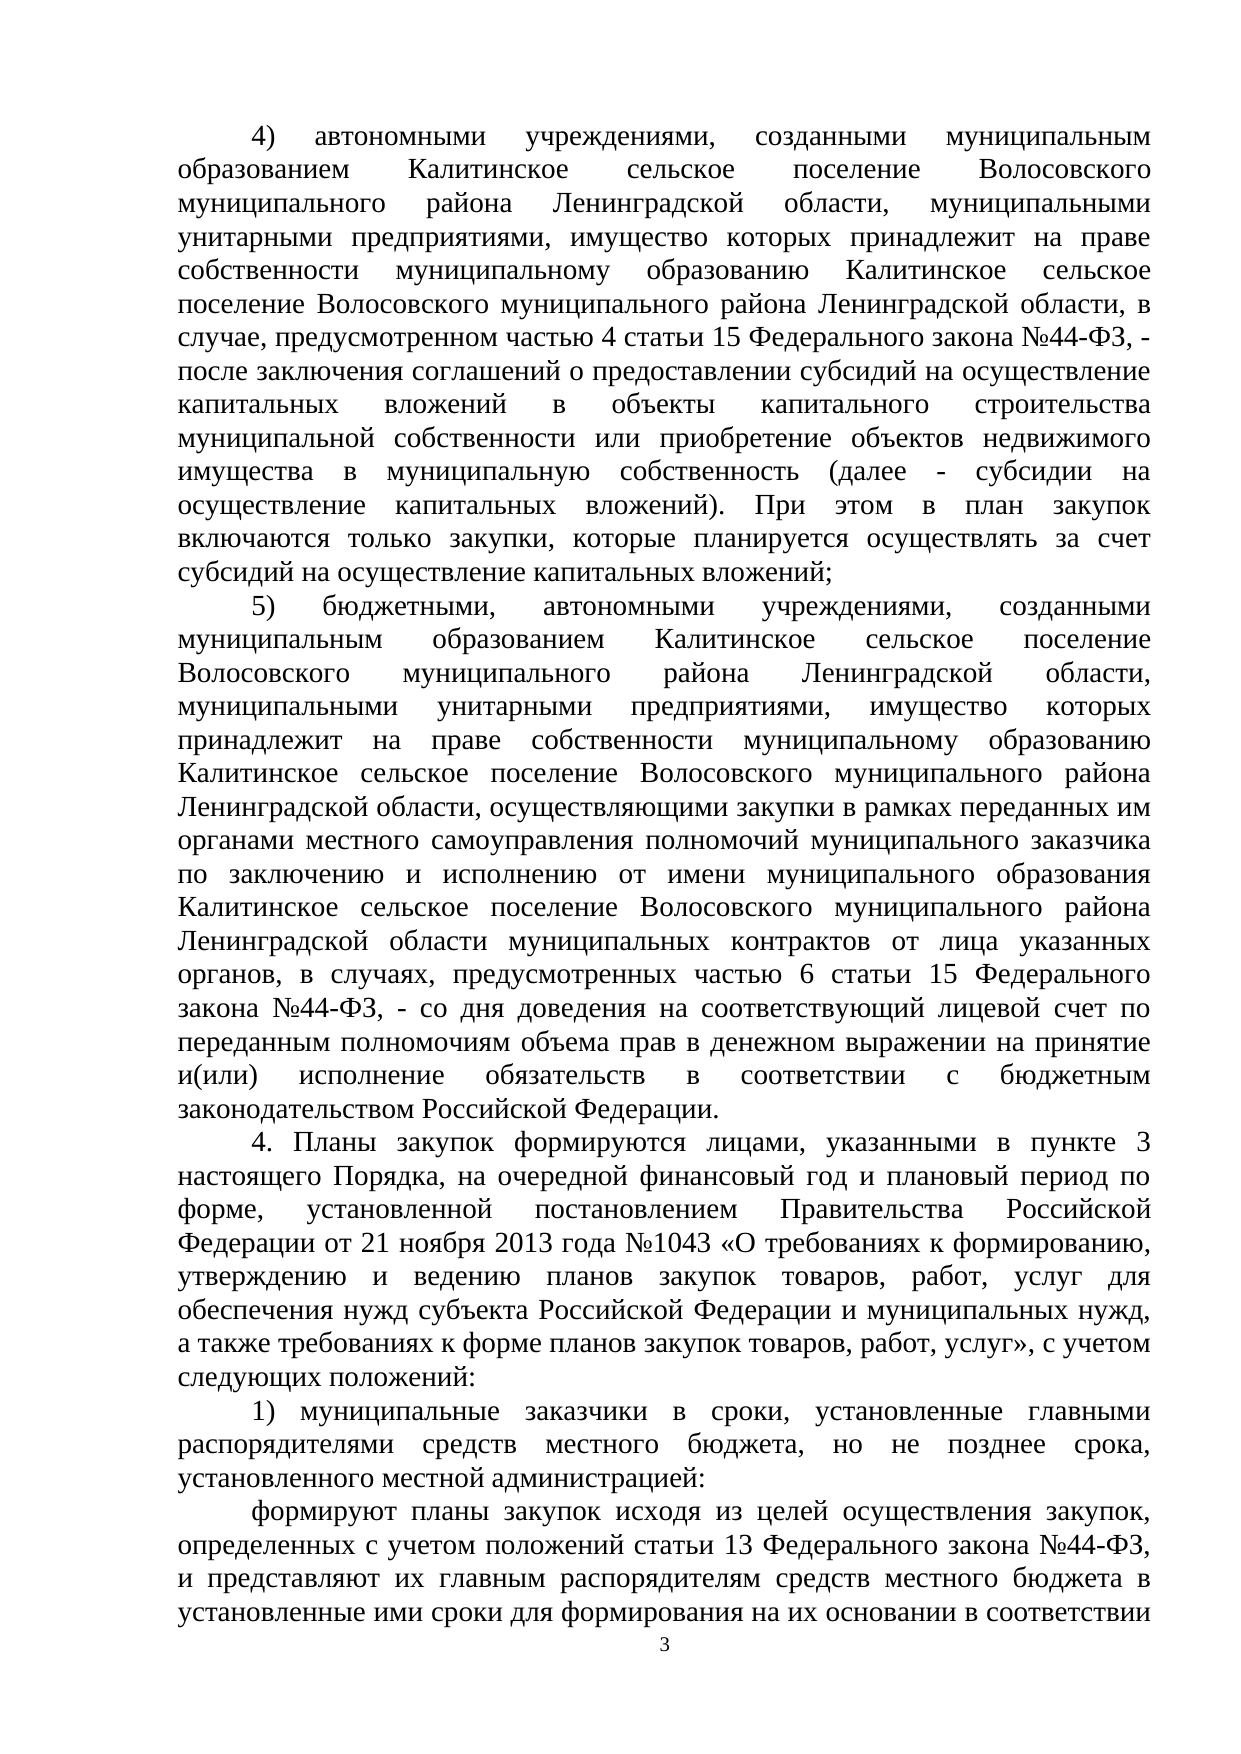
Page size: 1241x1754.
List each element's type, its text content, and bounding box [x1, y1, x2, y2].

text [177, 1493, 1152, 1627]
text 1) муниципальные заказчики в сроки, установленные главными распорядителями средств местного бюджета, но не позднее срока, установленного местной администрацией: [177, 1393, 1152, 1493]
text 4) автономными учреждениями, созданными муниципальным образованием Калитинское сельское поселение Волосовского муниципального района Ленинградской области, муниципальными унитарными предприятиями, имущество которых принадлежит на праве собственности муниципальному образованию Калитинское сельское поселение Волосовского муниципального района Ленинградской области, в случае, предусмотренном частью 4 статьи 15 Федерального закона №44-ФЗ, - после заключения соглашений о предоставлении субсидий на осуществление капитальных вложений в объекты капитального строительства муниципальной собственности или приобретение объектов недвижимого имущества в муниципальную собственность (далее - субсидии на осуществление капитальных вложений). При этом в план закупок включаются только закупки, которые планируется осуществлять за счет субсидий на осуществление капитальных вложений; [177, 118, 1152, 588]
text 5) бюджетными, автономными учреждениями, созданными муниципальным образованием Калитинское сельское поселение Волосовского муниципального района Ленинградской области, муниципальными унитарными предприятиями, имущество которых принадлежит на праве собственности муниципальному образованию Калитинское сельское поселение Волосовского муниципального района Ленинградской области, осуществляющими закупки в рамках переданных им органами местного самоуправления полномочий муниципального заказчика по заключению и исполнению от имени муниципального образования Калитинское сельское поселение Волосовского муниципального района Ленинградской области муниципальных контрактов от лица указанных органов, в случаях, предусмотренных частью 6 статьи 15 Федерального закона №44-ФЗ, - со дня доведения на соответствующий лицевой счет по переданным полномочиям объема прав в денежном выражении на принятие и(или) исполнение обязательств в соответствии с бюджетным законодательством Российской Федерации. [177, 588, 1152, 1124]
text 4. Планы закупок формируются лицами, указанными в пункте 3 настоящего Порядка, на очередной финансовый год и плановый период по форме, установленной постановлением Правительства Российской Федерации от 21 ноября 2013 года №1043 «О требованиях к формированию, утверждению и ведению планов закупок товаров, работ, услуг для обеспечения нужд субъекта Российской Федерации и муниципальных нужд, а также требованиях к форме планов закупок товаров, работ, услуг», с учетом следующих положений: [177, 1124, 1152, 1393]
